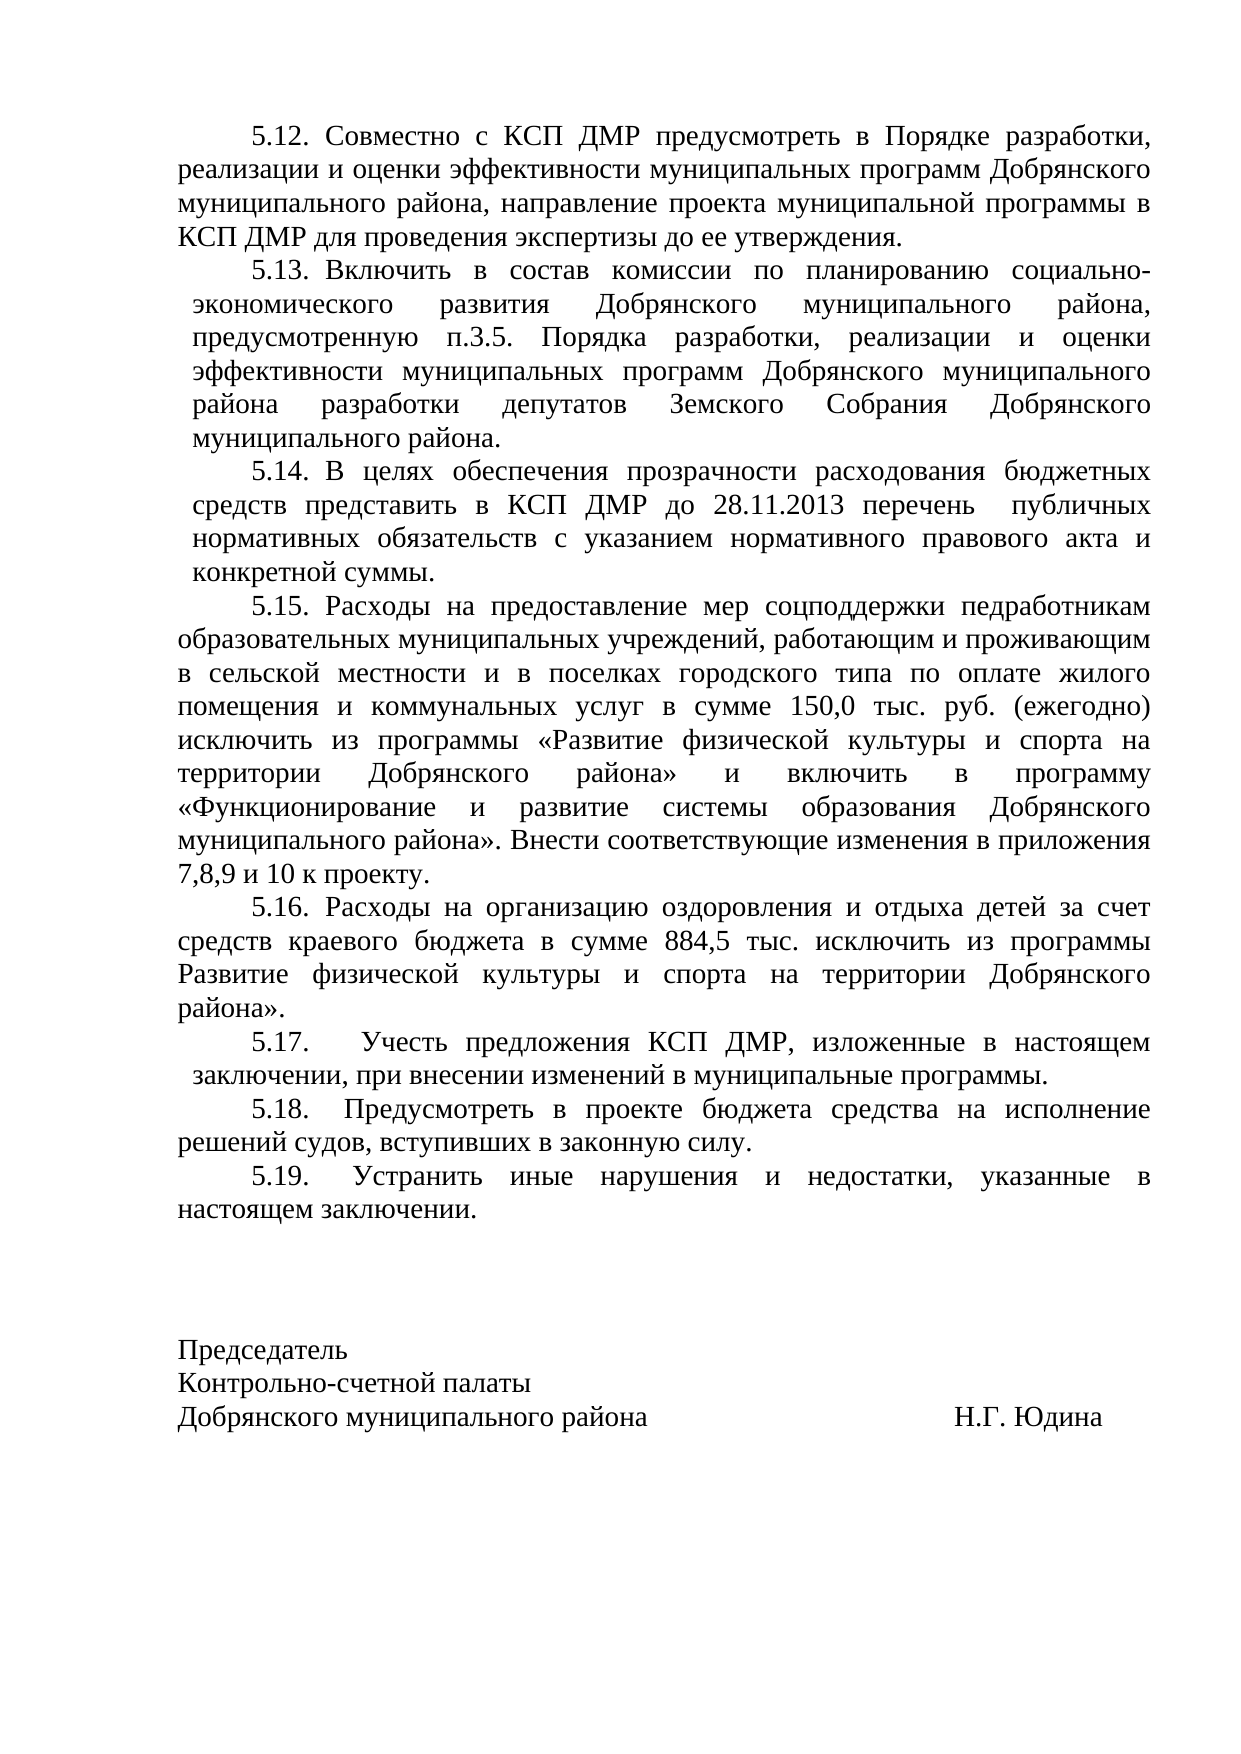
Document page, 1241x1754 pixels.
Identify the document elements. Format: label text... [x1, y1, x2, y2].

text Контрольно-счетной палаты [177, 1365, 1152, 1399]
list Предусмотреть в проекте бюджета средства на исполнение решений судов, вступивших в законную силу. [177, 1091, 1152, 1158]
list Совместно с КСП ДМР предусмотреть в Порядке разработки, реализации и оценки эффективности муниципальных программ Добрянского муниципального района, направление проекта муниципальной программы в КСП ДМР для проведения экспертизы до ее утверждения. [177, 118, 1152, 252]
list Расходы на предоставление мер соцподдержки педработникам образовательных муниципальных учреждений, работающим и проживающим в сельской местности и в поселках городского типа по оплате жилого помещения и коммунальных услуг в сумме 150,0 тыс. руб. (ежегодно) исключить из программы «Развитие физической культуры и спорта на территории Добрянского района» и включить в программу «Функционирование и развитие системы образования Добрянского муниципального района». Внести соответствующие изменения в приложения 7,8,9 и 10 к проекту. [177, 588, 1152, 889]
list Устранить иные нарушения и недостатки, указанные в настоящем заключении. [177, 1158, 1152, 1225]
list Учесть предложения КСП ДМР, изложенные в настоящем заключении, при внесении изменений в муниципальные программы. [192, 1024, 1152, 1091]
text Добрянского муниципального района Н.Г. Юдина [177, 1399, 1152, 1432]
list Расходы на организацию оздоровления и отдыха детей за счет средств краевого бюджета в сумме 884,5 тыс. исключить из программы Развитие физической культуры и спорта на территории Добрянского района». [177, 889, 1152, 1024]
list В целях обеспечения прозрачности расходования бюджетных средств представить в КСП ДМР до 28.11.2013 перечень публичных нормативных обязательств с указанием нормативного правового акта и конкретной суммы. [192, 453, 1152, 588]
list Включить в состав комиссии по планированию социально-экономического развития Добрянского муниципального района, предусмотренную п.3.5. Порядка разработки, реализации и оценки эффективности муниципальных программ Добрянского муниципального района разработки депутатов Земского Собрания Добрянского муниципального района. [192, 252, 1152, 453]
text Председатель [177, 1332, 1152, 1365]
